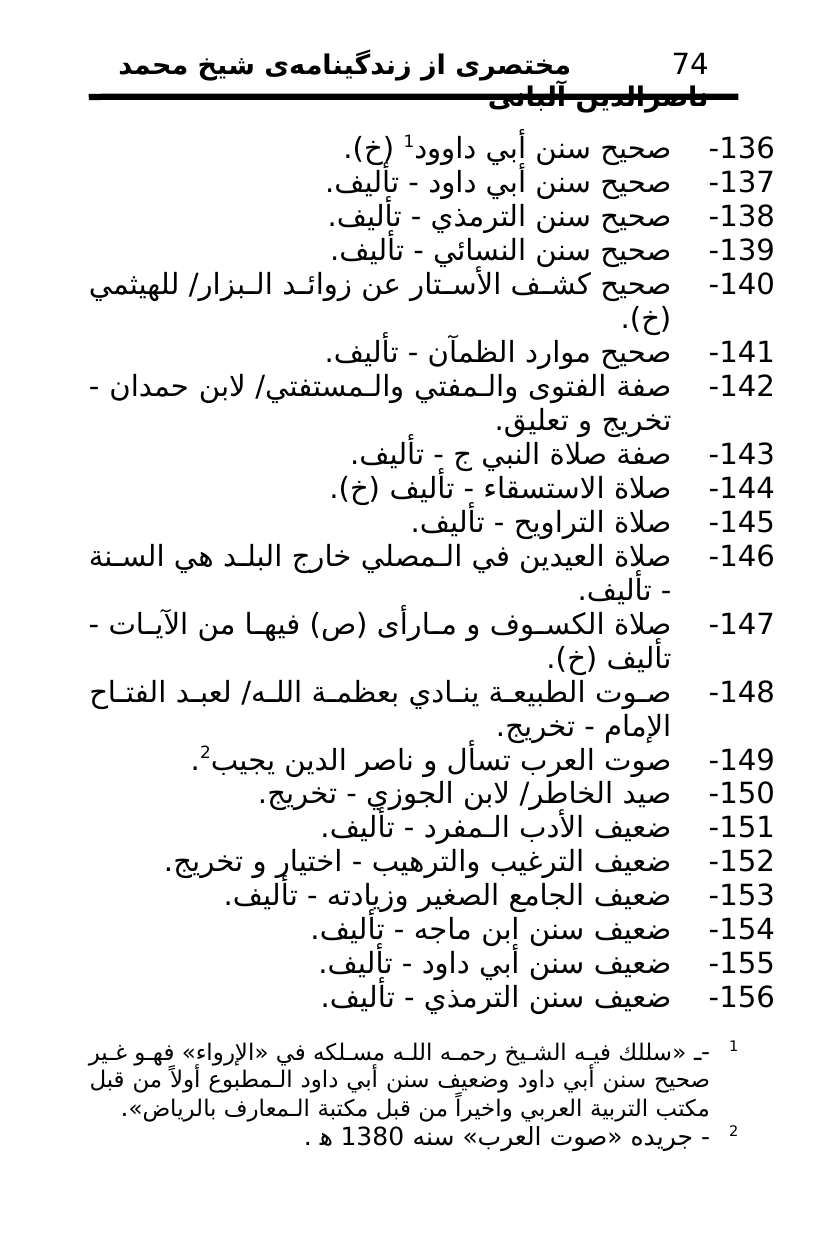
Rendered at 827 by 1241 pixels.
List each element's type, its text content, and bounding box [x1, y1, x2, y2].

list صلاة التراويح - تألیف. [89, 505, 708, 539]
list صحيح سنن أبي داود - تألیف. [89, 166, 708, 199]
list صفة‌ الفتوى والـمفتي والـمستفتي/ لابن حمدان - تخریج و تعلیق. [89, 369, 708, 437]
list صفة صلاة النبي ج - تألیف. [89, 437, 708, 471]
list صحيح سنن النسائي - تألیف. [89, 233, 708, 267]
list ضعيف الأدب الـمفرد - تألیف. [89, 811, 708, 845]
list صلاة الاستسقاء - تألیف (خ). [89, 471, 708, 505]
list صحيح سنن الترمذي - تألیف. [89, 199, 708, 233]
list صحيح موارد الظمآن - تألیف. [89, 335, 708, 369]
list صوت العرب تسأل و ناصر الدين يجيب. [89, 743, 708, 777]
list صحيح كشف الأستار عن زوائد البزار/ للهيثمي (خ). [89, 267, 708, 335]
list ضعيف سنن ابن ماجه - تألیف. [89, 913, 708, 947]
list صلاة الكسوف و مارأى (ص) فيها من الآيات - تألیف (خ). [89, 607, 708, 675]
list صلاة العيدين في الـمصلي خارج البلد هي السنة - تألیف. [89, 539, 708, 607]
list صوت الطبيعة ينادي بعظمة الله/ لعبد الفتاح الإمام - تخریج. [89, 675, 708, 743]
list ضعيف الجامع الصغير وزيادته - تألیف. [89, 879, 708, 913]
list ضعيف سنن أبي داود - تألیف. [89, 947, 708, 981]
list صيد الخاطر/ لابن الجوزي - تخریج. [89, 777, 708, 811]
list صحيح سنن أبي داوود (خ). [89, 132, 708, 166]
list ضعيف سنن الترمذي - تألیف. [89, 981, 708, 1014]
list ضعيف الترغيب والترهيب - اختیار و تخریج. [89, 845, 708, 879]
